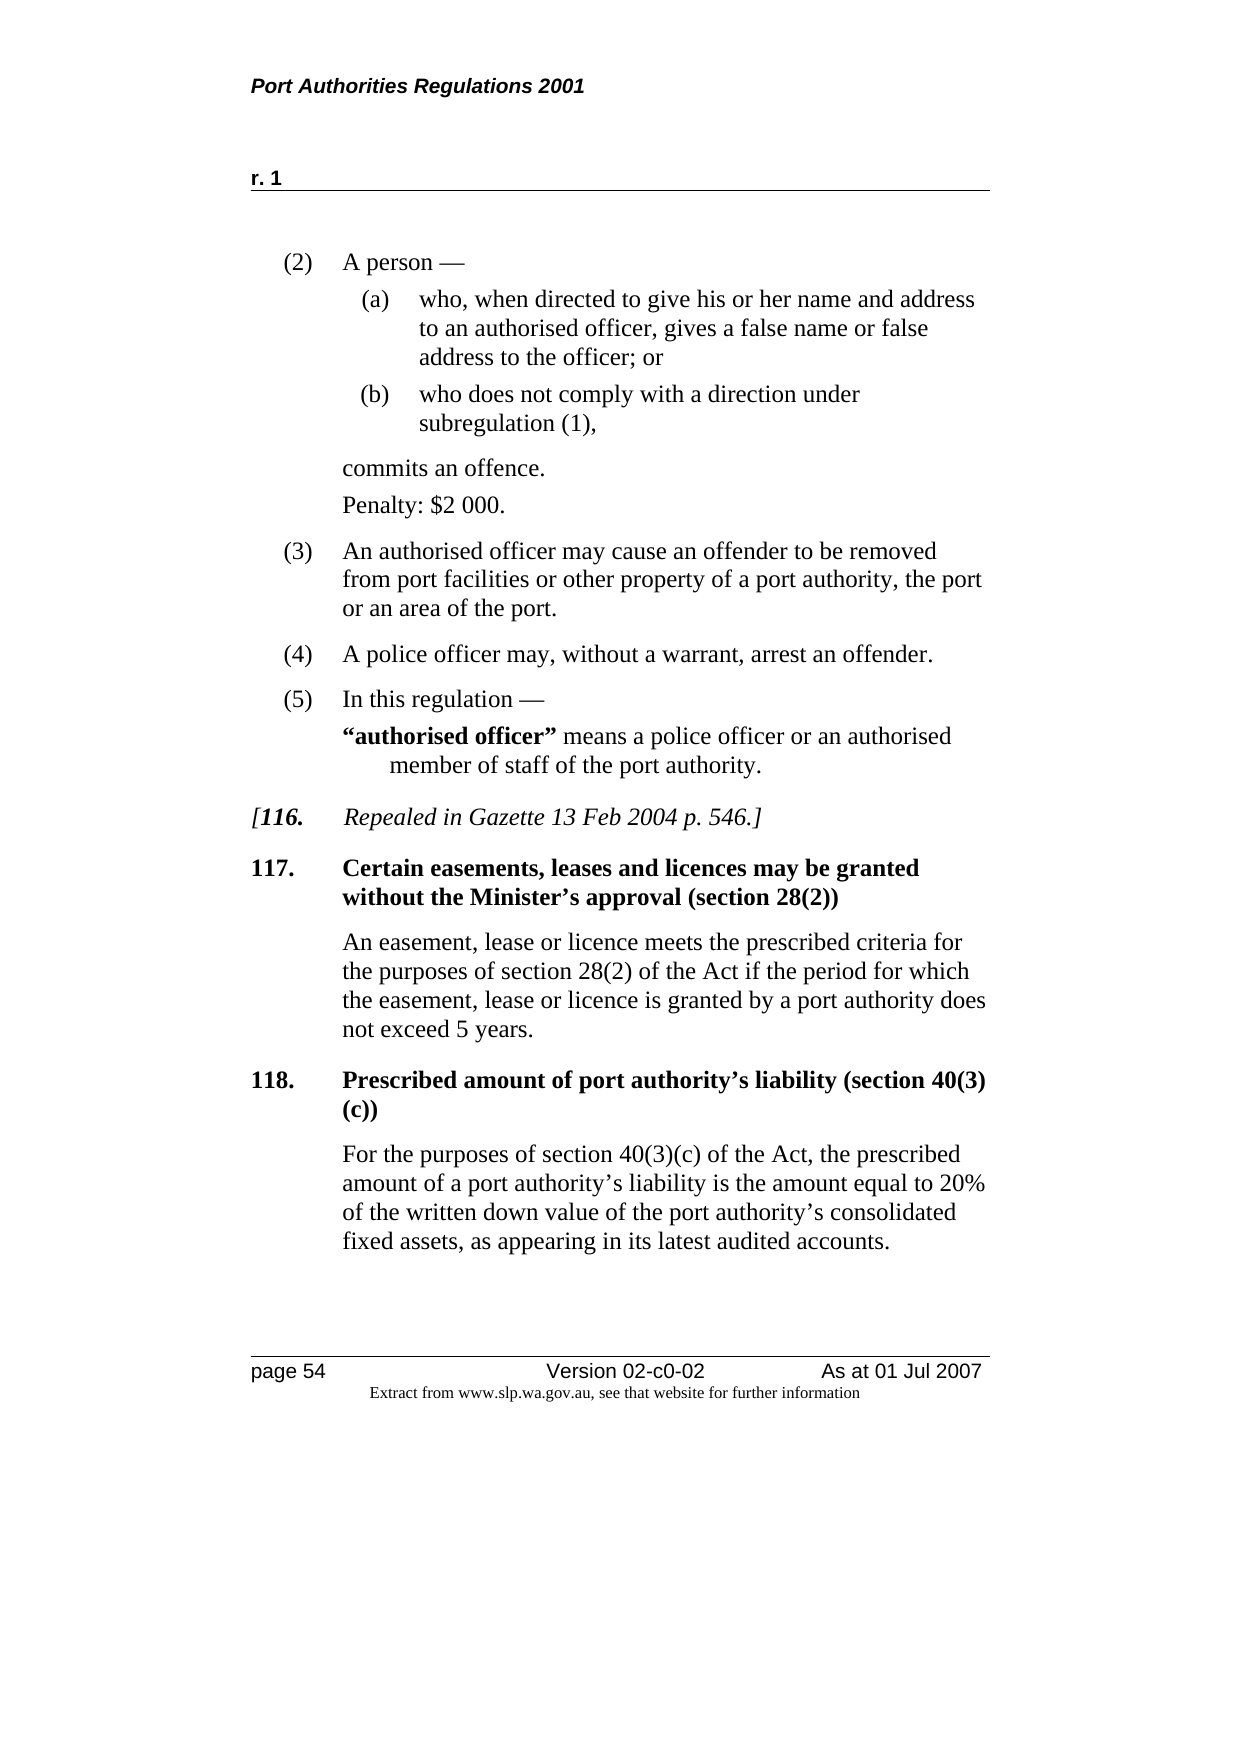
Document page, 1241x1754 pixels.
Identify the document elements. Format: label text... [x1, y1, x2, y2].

text (5) In this regulation — [251, 684, 990, 713]
subtitle 117. Certain easements, leases and licences may be granted without the Minister’s approval (section 28(2)) [251, 853, 990, 911]
text (a) who, when directed to give his or her name and address to an authorised officer, gives a false name or false address to the officer; or [251, 284, 990, 371]
text (2) A person — [251, 247, 990, 276]
text For the purposes of section 40(3)(c) of the Act, the prescribed amount of a port authority’s liability is the amount equal to 20% of the written down value of the port authority’s consolidated fixed assets, as appearing in its latest audited accounts. [251, 1139, 990, 1254]
text commits an offence. [251, 453, 990, 482]
text “authorised officer” means a police officer or an authorised member of staff of the port authority. [251, 721, 990, 779]
subtitle 118. Prescribed amount of port authority’s liability (section 40(3)(c)) [251, 1065, 990, 1123]
text Penalty: $2 000. [251, 490, 990, 519]
text An easement, lease or licence meets the prescribed criteria for the purposes of section 28(2) of the Act if the period for which the easement, lease or licence is granted by a port authority does not exceed 5 years. [251, 927, 990, 1042]
text (b) who does not comply with a direction under subregulation (1), [251, 379, 990, 437]
text (4) A police officer may, without a warrant, arrest an offender. [251, 639, 990, 667]
text (3) An authorised officer may cause an offender to be removed from port facilities or other property of a port authority, the port or an area of the port. [251, 536, 990, 622]
text [116. Repealed in Gazette 13 Feb 2004 p. 546.] [251, 802, 990, 830]
